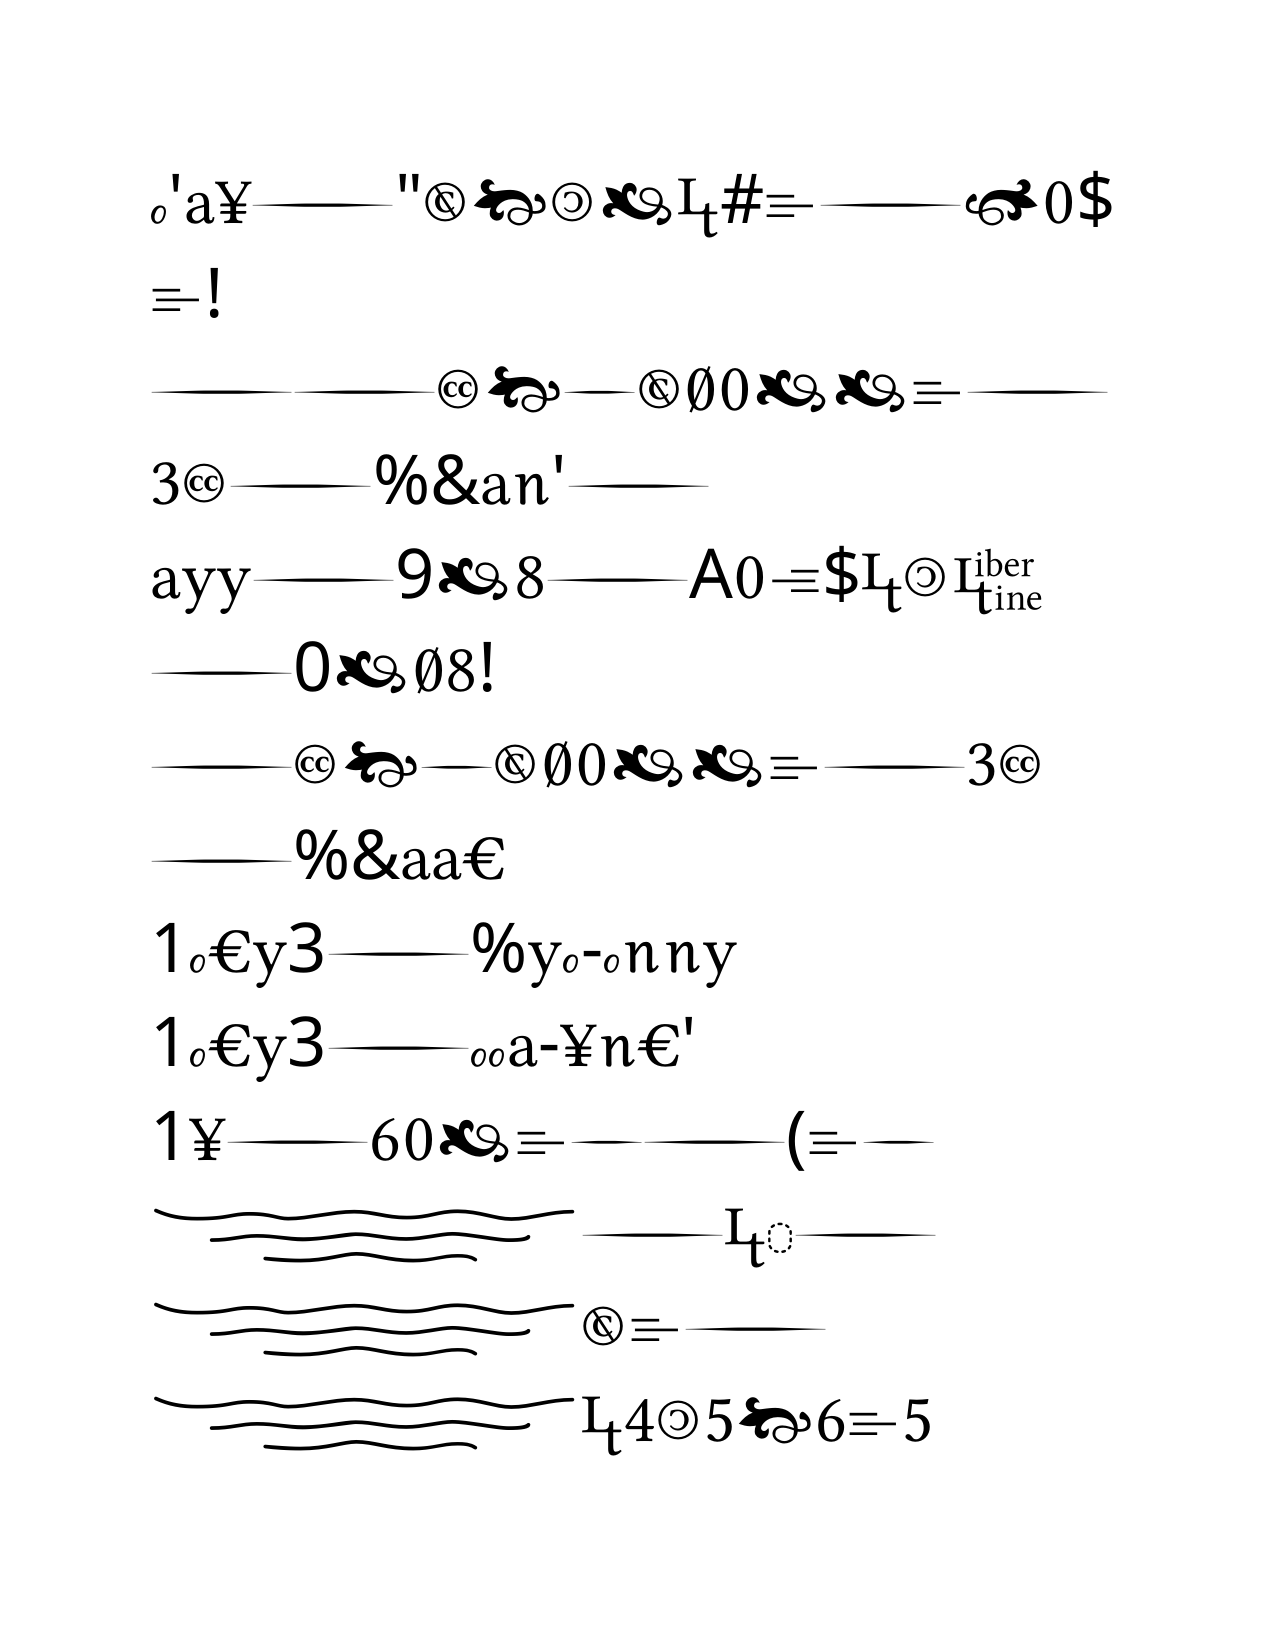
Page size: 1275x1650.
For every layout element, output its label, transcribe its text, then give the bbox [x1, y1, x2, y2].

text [150, 1086, 1125, 1461]
text '"#$!%&' 9A$0!%& [150, 150, 1125, 899]
text 13%- 13-' [150, 899, 1125, 1086]
